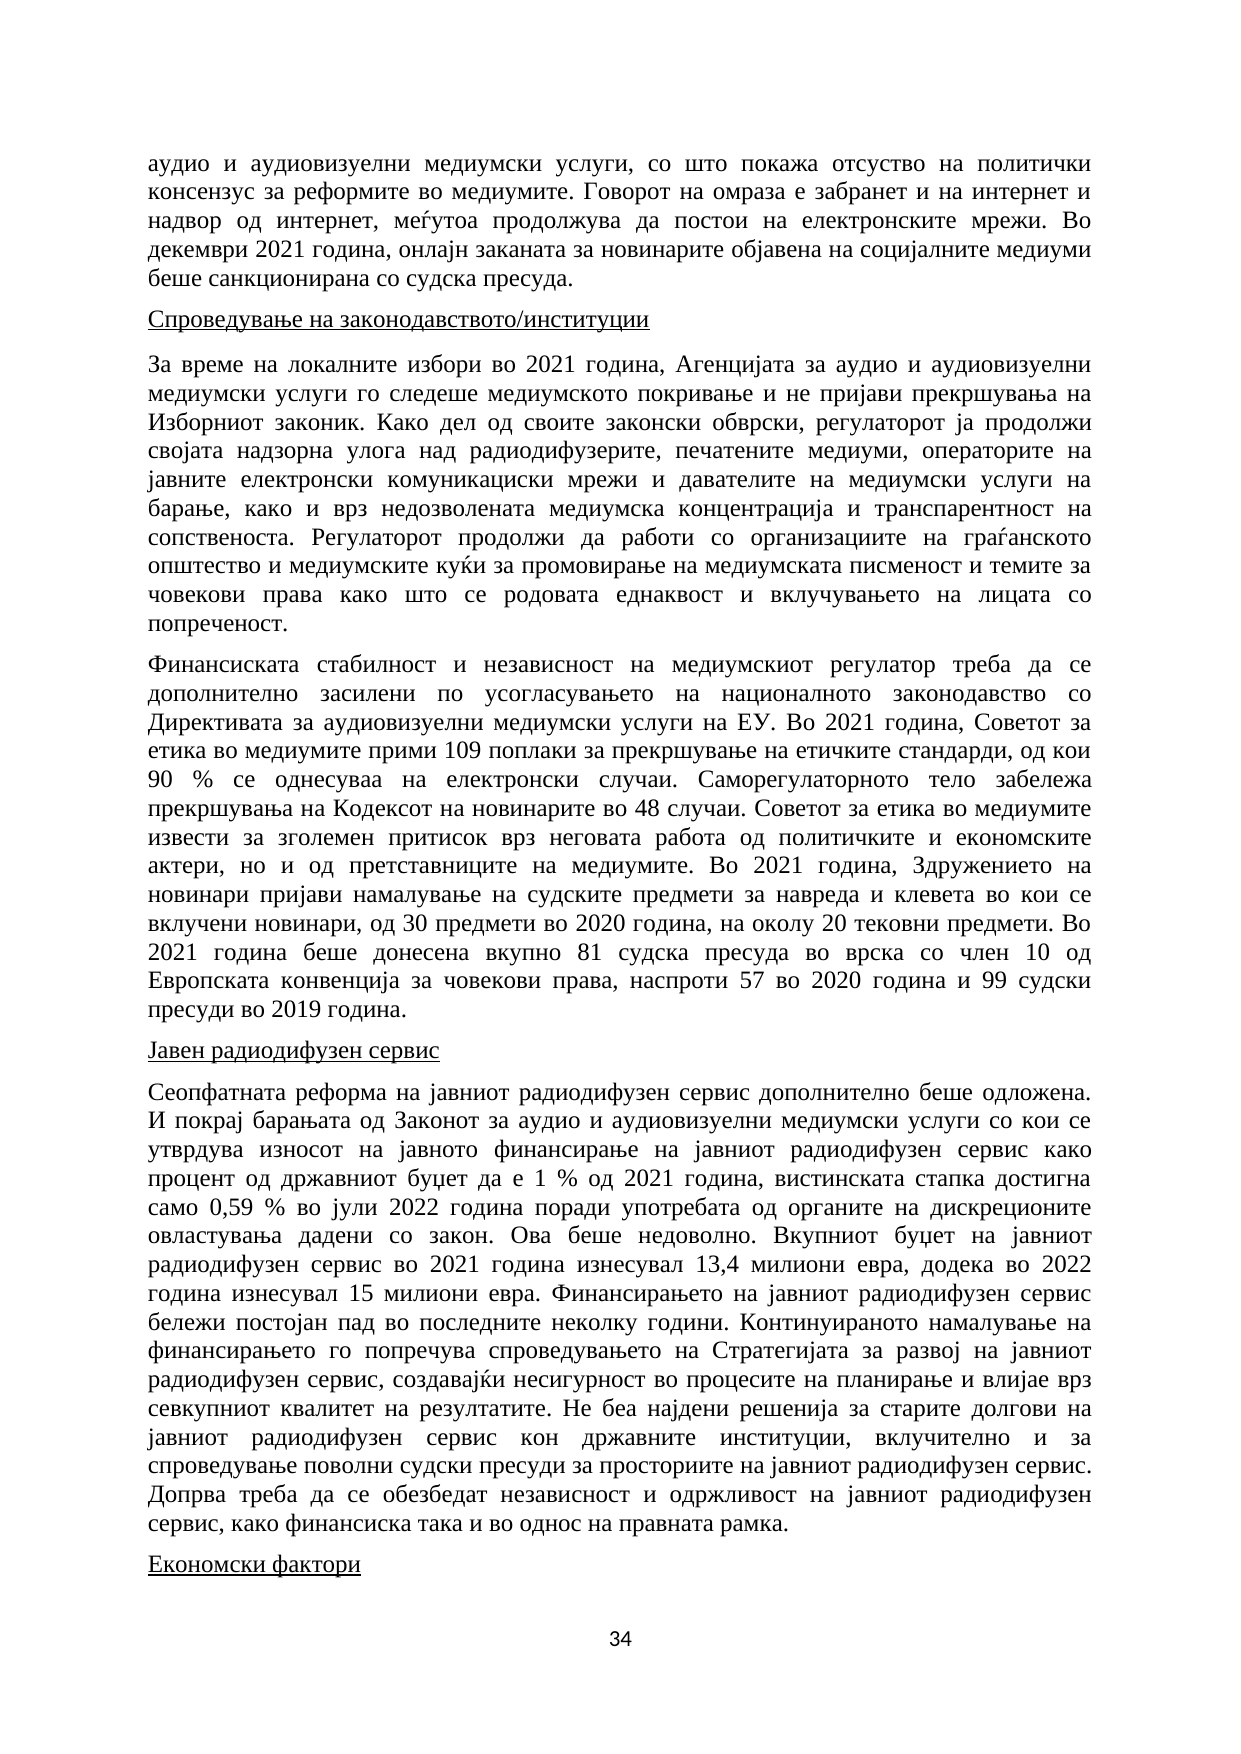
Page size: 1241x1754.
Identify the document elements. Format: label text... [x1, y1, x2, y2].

text Јавен радиодифузен сервис [148, 1036, 1093, 1064]
text За време на локалните избори во 2021 година, Агенцијата за аудио и аудиовизуелни медиумски услуги го следеше медиумското покривање и не пријави прекршувања на Изборниот законик. Како дел од своите законски обврски, регулаторот ја продолжи својата надзорна улога над радиодифузерите, печатените медиуми, операторите на јавните електронски комуникациски мрежи и давателите на медиумски услуги на барање, како и врз недозволената медиумска концентрација и транспарентност на сопственоста. Регулаторот продолжи да работи со организациите на граѓанското општество и медиумските куќи за промовирање на медиумската писменост и темите за човекови права како што се родовата еднаквост и вклучувањето на лицата со попреченост. [148, 349, 1093, 637]
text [148, 148, 1093, 291]
text Економски фактори [148, 1549, 1093, 1578]
text Финансиската стабилност и независност на медиумскиот регулатор треба да се дополнително засилени по усогласувањето на националното законодавство со Директивата за аудиовизуелни медиумски услуги на ЕУ. Во 2021 година, Советот за етика во медиумите прими 109 поплаки за прекршување на етичките стандарди, од кои 90 % се однесуваа на електронски случаи. Саморегулаторното тело забележа прекршувања на Кодексот на новинарите во 48 случаи. Советот за етика во медиумите извести за зголемен притисок врз неговата работа од политичките и економските актери, но и од претставниците на медиумите. Во 2021 година, Здружението на новинари пријави намалување на судските предмети за навреда и клевета во кои се вклучени новинари, од 30 предмети во 2020 година, на околу 20 тековни предмети. Во 2021 година беше донесена вкупно 81 судска пресуда во врска со член 10 од Европската конвенција за човекови права, наспроти 57 во 2020 година и 99 судски пресуди во 2019 година. [148, 649, 1093, 1023]
text Сеопфатната реформа на јавниот радиодифузен сервис дополнително беше одложена. И покрај барањата од Законот за аудио и аудиовизуелни медиумски услуги со кои се утврдува износот на јавното финансирање на јавниот радиодифузен сервис како процент од државниот буџет да е 1 % од 2021 година, вистинската стапка достигна само 0,59 % во јули 2022 година поради употребата од органите на дискреционите овластувања дадени со закон. Ова беше недоволно. Вкупниот буџет на јавниот радиодифузен сервис во 2021 година изнесувал 13,4 милиони евра, додека во 2022 година изнесувал 15 милиони евра. Финансирањето на јавниот радиодифузен сервис бележи постојан пад во последните неколку години. Континуираното намалување на финансирањето го попречува спроведувањето на Стратегијата за развој на јавниот радиодифузен сервис, создавајќи несигурност во процесите на планирање и влијае врз севкупниот квалитет на резултатите. Не беа најдени решенија за старите долгови на јавниот радиодифузен сервис кон државните институции, вклучително и за спроведување поволни судски пресуди за просториите на јавниот радиодифузен сервис. Допрва треба да се обезбедат независност и одржливост на јавниот радиодифузен сервис, како финансиска така и во однос на правната рамка. [148, 1077, 1093, 1537]
text Спроведување на законодавството/институции [148, 304, 1093, 333]
